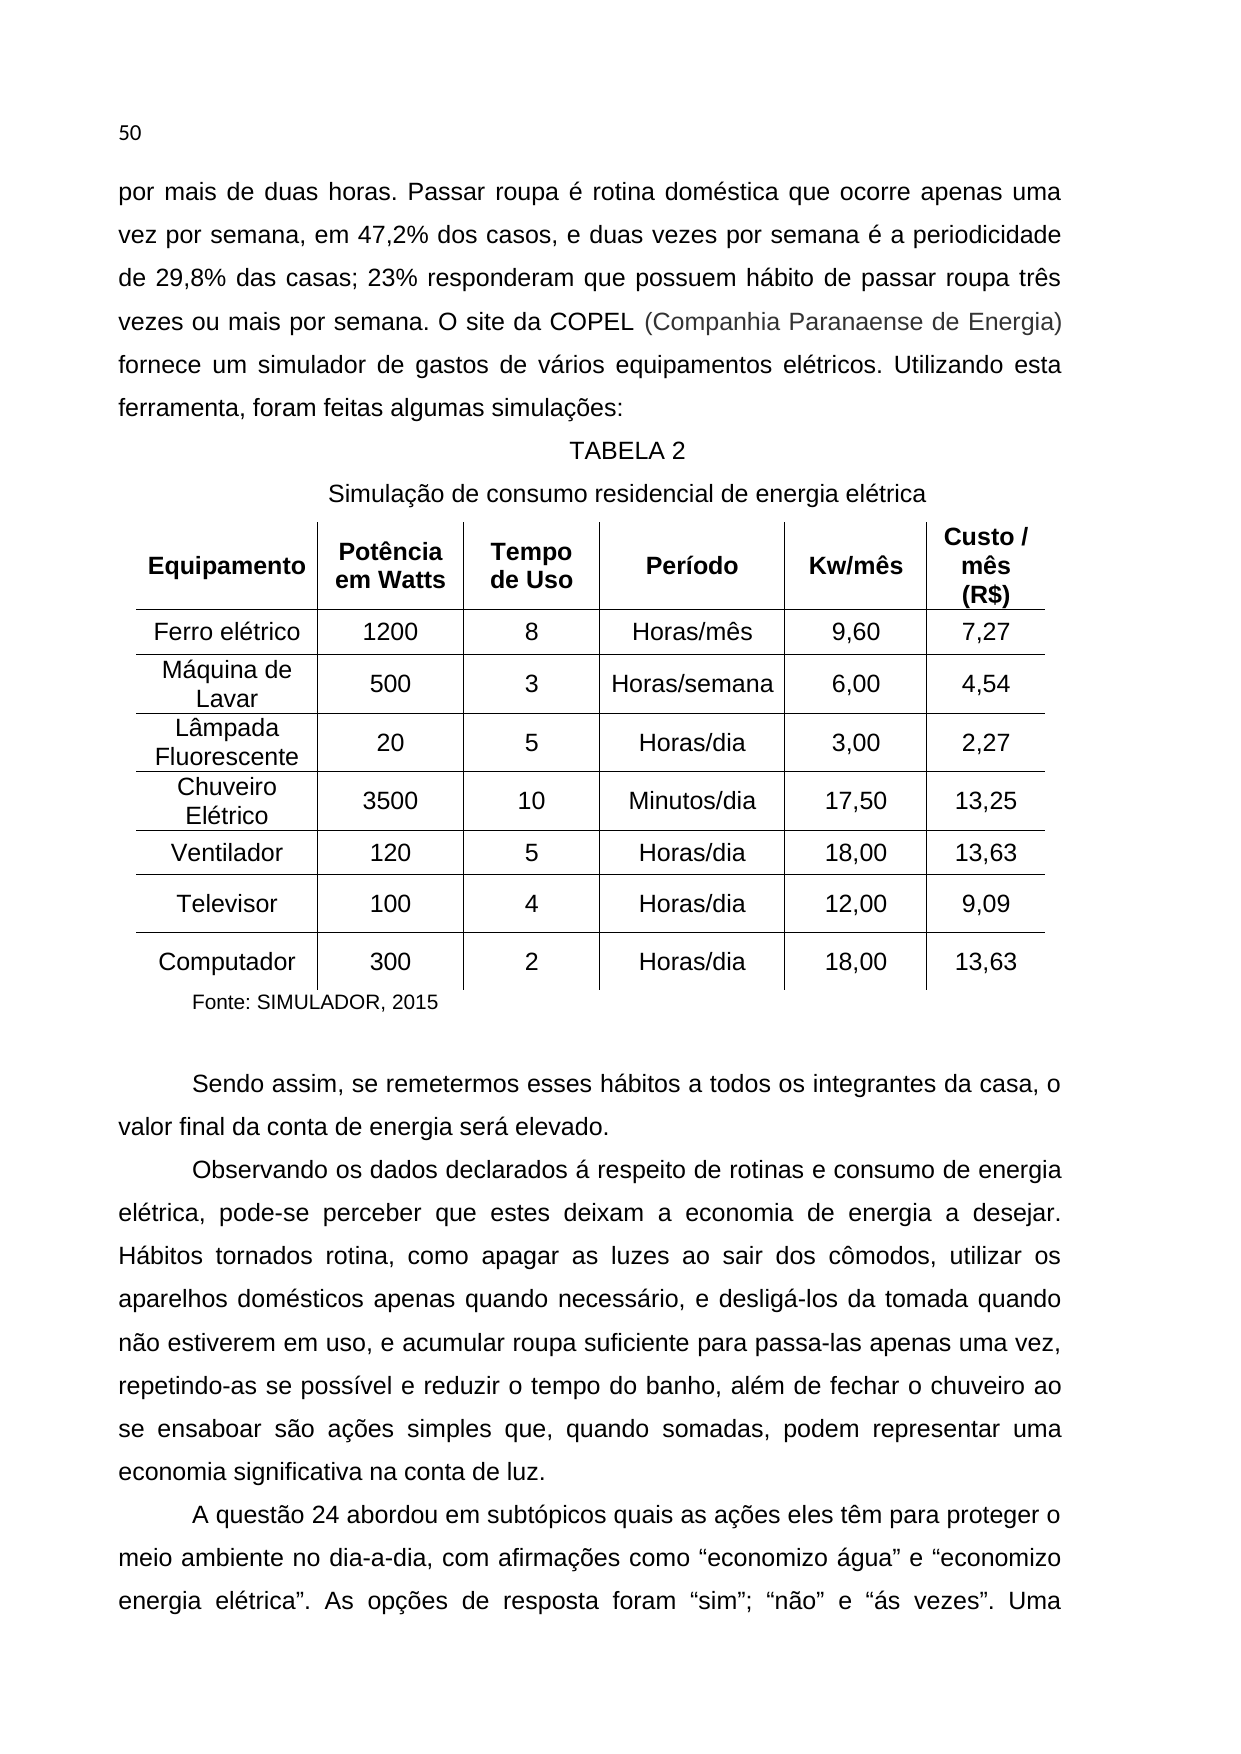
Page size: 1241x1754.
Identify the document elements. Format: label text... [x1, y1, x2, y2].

table_cell 18,00 [785, 831, 926, 873]
table_cell 13,25 [927, 772, 1045, 829]
table_cell 1200 [318, 610, 463, 654]
table_cell Horas/dia [600, 933, 784, 990]
table_cell 8 [464, 610, 599, 654]
table_cell 500 [318, 655, 463, 712]
table_cell Lâmpada Fluorescente [136, 714, 317, 771]
table_header Equipamento [136, 522, 317, 608]
table_cell 18,00 [785, 933, 926, 990]
table_cell 3500 [318, 772, 463, 829]
table_cell 3,00 [785, 714, 926, 771]
table_cell 13,63 [927, 933, 1045, 990]
table_cell 13,63 [927, 831, 1045, 873]
text Observando os dados declarados á respeito de rotinas e consumo de energia elétrica, pode-se perceber que estes deixam a economia de energia a desejar. Hábitos tornados rotina, como apagar as luzes ao sair dos cômodos, utilizar os aparelhos domésticos apenas quando necessário, e desligá-los da tomada quando não estiverem em uso, e acumular roupa suficiente para passa-las apenas uma vez, repetindo-as se possível e reduzir o tempo do banho, além de fechar o chuveiro ao se ensaboar são ações simples que, quando somadas, podem representar uma economia significativa na conta de luz. [118, 1155, 1063, 1486]
table_cell Computador [136, 933, 317, 990]
table_cell Horas/semana [600, 655, 784, 712]
table_cell 10 [464, 772, 599, 829]
text TABELA 2 [118, 436, 1063, 465]
table_cell Ferro elétrico [136, 610, 317, 654]
table_cell 12,00 [785, 875, 926, 932]
table_header Custo /mês (R$) [927, 522, 1045, 608]
table_cell Televisor [136, 875, 317, 932]
table_cell 4,54 [927, 655, 1045, 712]
table_cell 4 [464, 875, 599, 932]
table_cell Horas/dia [600, 831, 784, 873]
table_cell 5 [464, 831, 599, 873]
table_header Tempo de Uso [464, 522, 599, 608]
table_cell 3 [464, 655, 599, 712]
table_cell 20 [318, 714, 463, 771]
table_cell 7,27 [927, 610, 1045, 654]
table_header Período [600, 522, 784, 608]
table_cell 17,50 [785, 772, 926, 829]
table_cell 2 [464, 933, 599, 990]
table_cell 5 [464, 714, 599, 771]
table_cell Ventilador [136, 831, 317, 873]
table_cell Máquina de Lavar [136, 655, 317, 712]
text Fonte: SIMULADOR, 2015 [118, 990, 1063, 1014]
table_cell 9,09 [927, 875, 1045, 932]
table_cell Horas/dia [600, 714, 784, 771]
table_header Kw/mês [785, 522, 926, 608]
table_cell Chuveiro Elétrico [136, 772, 317, 829]
text Sendo assim, se remetermos esses hábitos a todos os integrantes da casa, o valor final da conta de energia será elevado. [118, 1069, 1063, 1141]
table_cell Minutos/dia [600, 772, 784, 829]
table_cell 100 [318, 875, 463, 932]
table_cell 6,00 [785, 655, 926, 712]
table_cell 300 [318, 933, 463, 990]
text Simulação de consumo residencial de energia elétrica [118, 479, 1063, 508]
table_cell Horas/dia [600, 875, 784, 932]
table_cell 2,27 [927, 714, 1045, 771]
table_header Potência em Watts [318, 522, 463, 608]
table_cell Horas/mês [600, 610, 784, 654]
table_cell 9,60 [785, 610, 926, 654]
table_cell 120 [318, 831, 463, 873]
